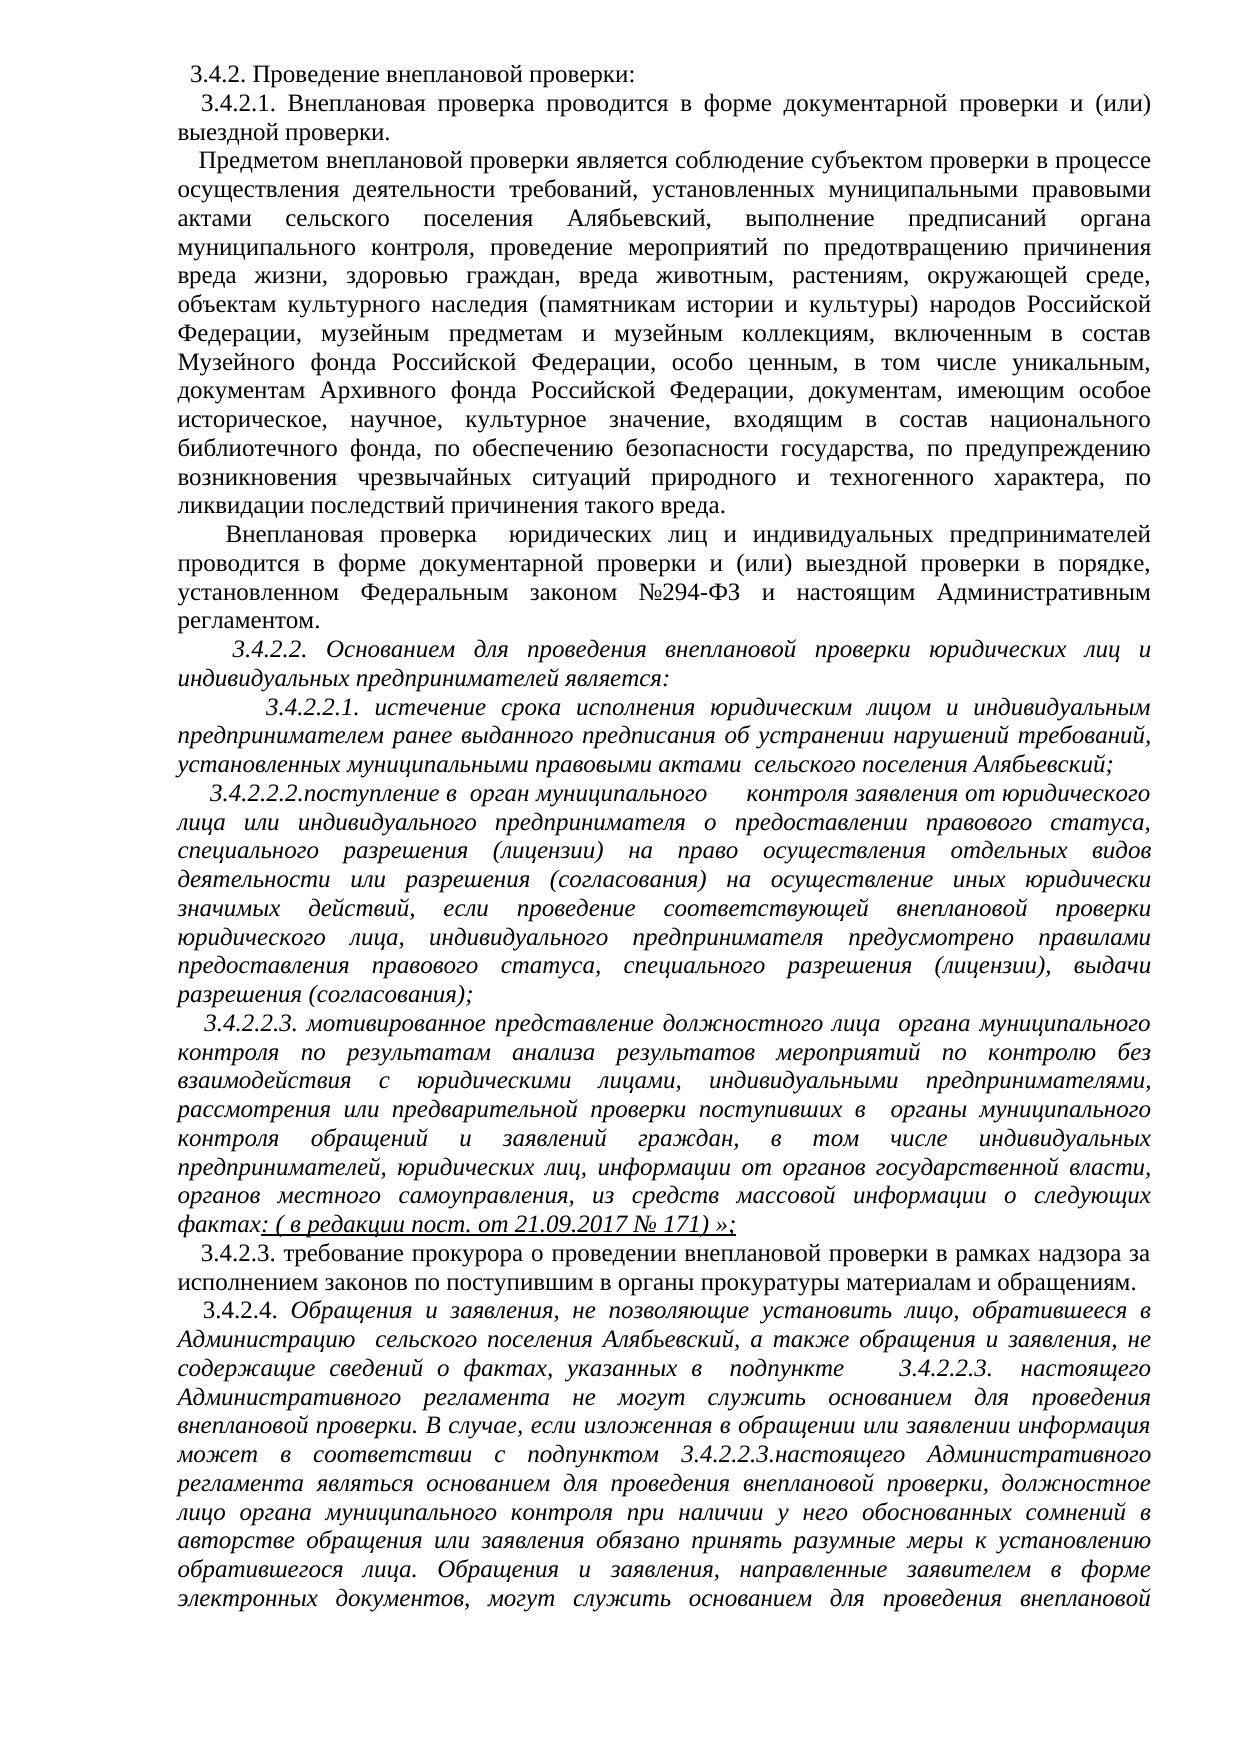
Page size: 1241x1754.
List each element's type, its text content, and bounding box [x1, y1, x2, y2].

text 3.4.2.3. требование прокурора о проведении внеплановой проверки в рамках надзора за исполнением законов по поступившим в органы прокуратуры материалам и обращениям. [177, 1238, 1152, 1295]
text Внеплановая проверка юридических лиц и индивидуальных предпринимателей проводится в форме документарной проверки и (или) выездной проверки в порядке, установленном Федеральным законом №294-ФЗ и настоящим Административным регламентом. [177, 519, 1152, 634]
text 3.4.2.2.3. мотивированное представление должностного лица органа муниципального контроля по результатам анализа результатов мероприятий по контролю без взаимодействия с юридическими лицами, индивидуальными предпринимателями, рассмотрения или предварительной проверки поступивших в органы муниципального контроля обращений и заявлений граждан, в том числе индивидуальных предпринимателей, юридических лиц, информации от органов государственной власти, органов местного самоуправления, из средств массовой информации о следующих фактах: ( в редакции пост. от 21.09.2017 № 171) »; [177, 1008, 1152, 1238]
text 3.4.2. Проведение внеплановой проверки: [177, 59, 1152, 88]
text 3.4.2.2.1. истечение срока исполнения юридическим лицом и индивидуальным предпринимателем ранее выданного предписания об устранении нарушений требований, установленных муниципальными правовыми актами сельского поселения Алябьевский; [177, 692, 1152, 778]
text Предметом внеплановой проверки является соблюдение субъектом проверки в процессе осуществления деятельности требований, установленных муниципальными правовыми актами сельского поселения Алябьевский, выполнение предписаний органа муниципального контроля, проведение мероприятий по предотвращению причинения вреда жизни, здоровью граждан, вреда животным, растениям, окружающей среде, объектам культурного наследия (памятникам истории и культуры) народов Российской Федерации, музейным предметам и музейным коллекциям, включенным в состав Музейного фонда Российской Федерации, особо ценным, в том числе уникальным, документам Архивного фонда Российской Федерации, документам, имеющим особое историческое, научное, культурное значение, входящим в состав национального библиотечного фонда, по обеспечению безопасности государства, по предупреждению возникновения чрезвычайных ситуаций природного и техногенного характера, по ликвидации последствий причинения такого вреда. [177, 145, 1152, 519]
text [177, 1295, 1152, 1612]
text 3.4.2.2. Основанием для проведения внеплановой проверки юридических лиц и индивидуальных предпринимателей является: [177, 634, 1152, 692]
text 3.4.2.1. Внеплановая проверка проводится в форме документарной проверки и (или) выездной проверки. [177, 88, 1152, 145]
text 3.4.2.2.2.поступление в орган муниципального контроля заявления от юридического лица или индивидуального предпринимателя о предоставлении правового статуса, специального разрешения (лицензии) на право осуществления отдельных видов деятельности или разрешения (согласования) на осуществление иных юридически значимых действий, если проведение соответствующей внеплановой проверки юридического лица, индивидуального предпринимателя предусмотрено правилами предоставления правового статуса, специального разрешения (лицензии), выдачи разрешения (согласования); [177, 778, 1152, 1008]
